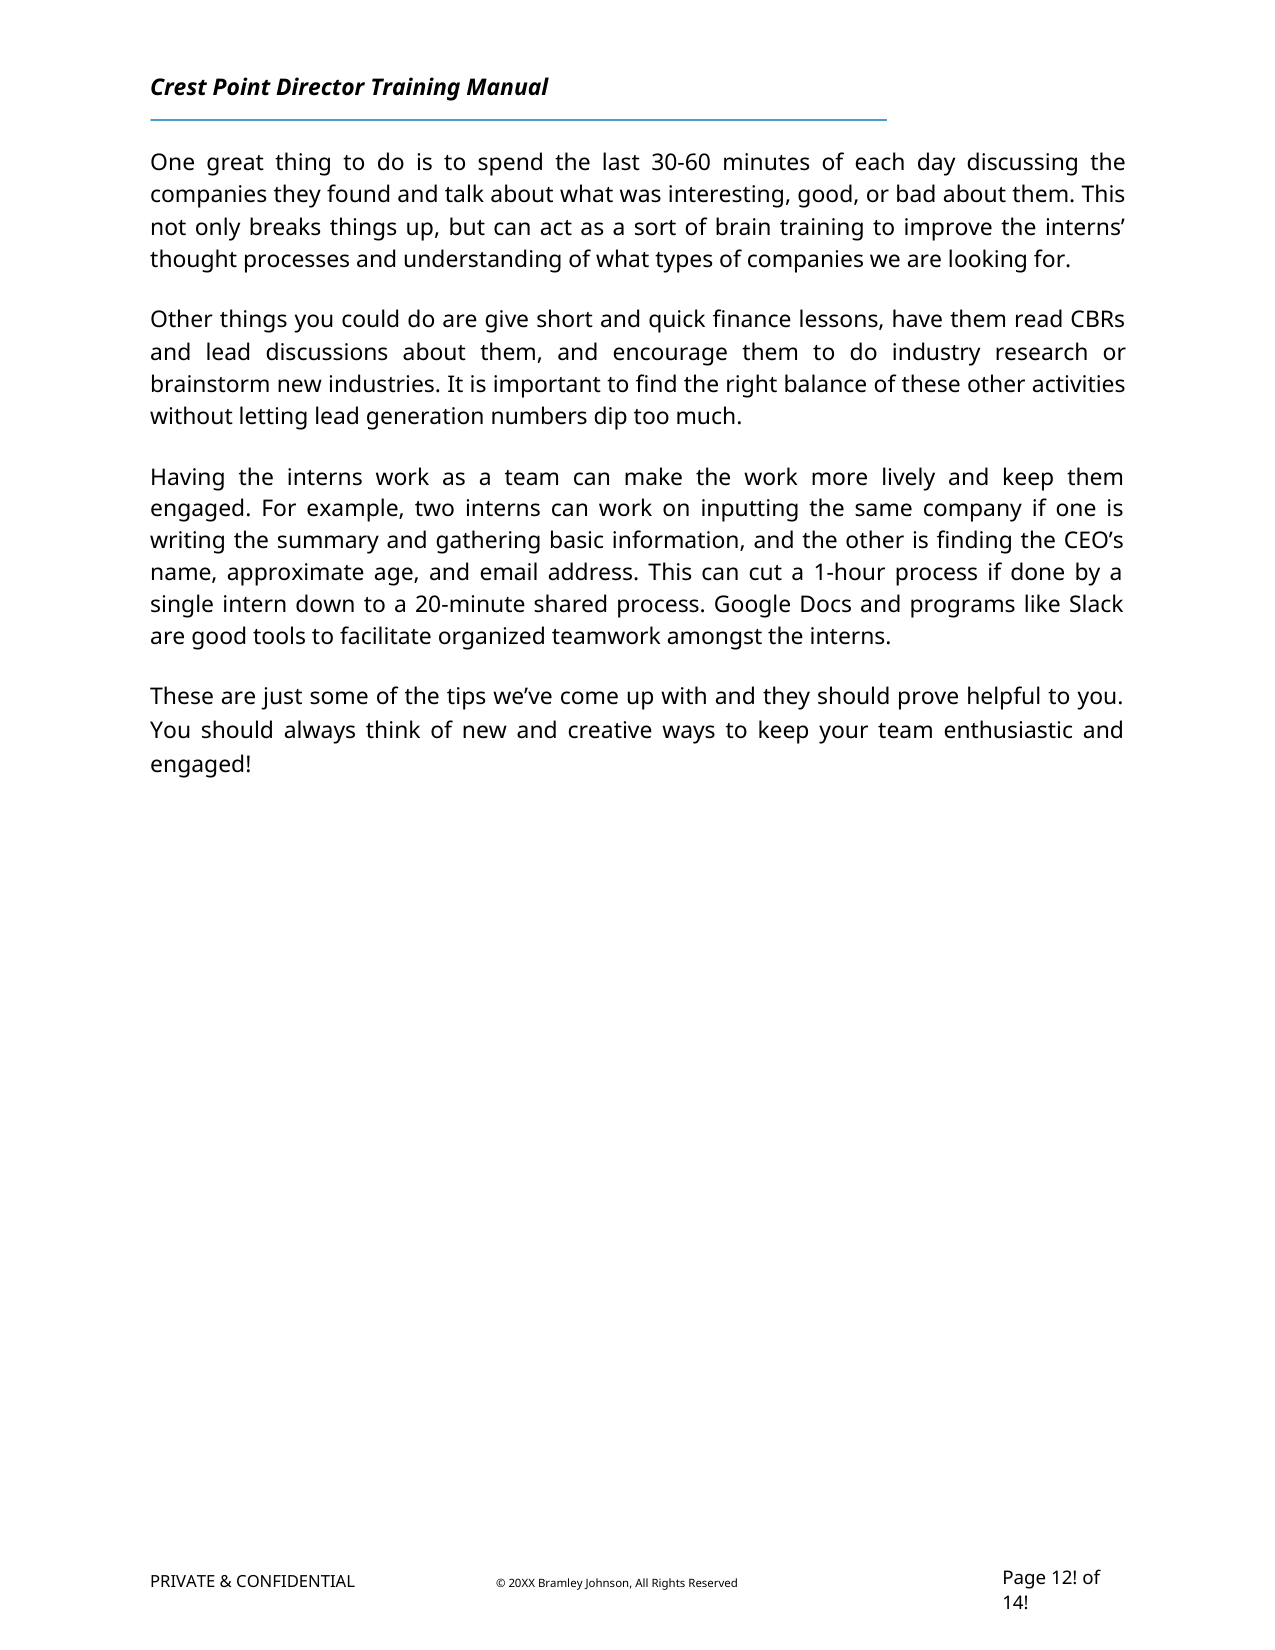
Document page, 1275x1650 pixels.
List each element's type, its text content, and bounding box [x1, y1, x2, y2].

text Crest Point Director Training Manual [150, 71, 1127, 102]
text One great thing to do is to spend the last 30-60 minutes of each day discussing the companies they found and talk about what was interesting, good, or bad about them. This not only breaks things up, but can act as a sort of brain training to improve the interns’ thought processes and understanding of what types of companies we are looking for. [150, 146, 1127, 274]
text Other things you could do are give short and quick finance lessons, have them read CBRs and lead discussions about them, and encourage them to do industry research or brainstorm new industries. It is important to find the right balance of these other activities without letting lead generation numbers dip too much. [150, 303, 1127, 431]
text PRIVATE & CONFIDENTIAL © 20XX Bramley Johnson, All Rights Reserved [150, 1570, 927, 1593]
text These are just some of the tips we’ve come up with and they should prove helpful to you. You should always think of new and creative ways to keep your team enthusiastic and engaged! [150, 680, 1125, 779]
text Having the interns work as a team can make the work more lively and keep them engaged. For example, two interns can work on inputting the same company if one is writing the summary and gathering basic information, and the other is finding the CEO’s name, approximate age, and email address. This can cut a 1-hour process if done by a single intern down to a 20-minute shared process. Google Docs and programs like Slack are good tools to facilitate organized teamwork amongst the interns. [150, 460, 1125, 651]
text Page 12! of 14! [1002, 1564, 1127, 1615]
